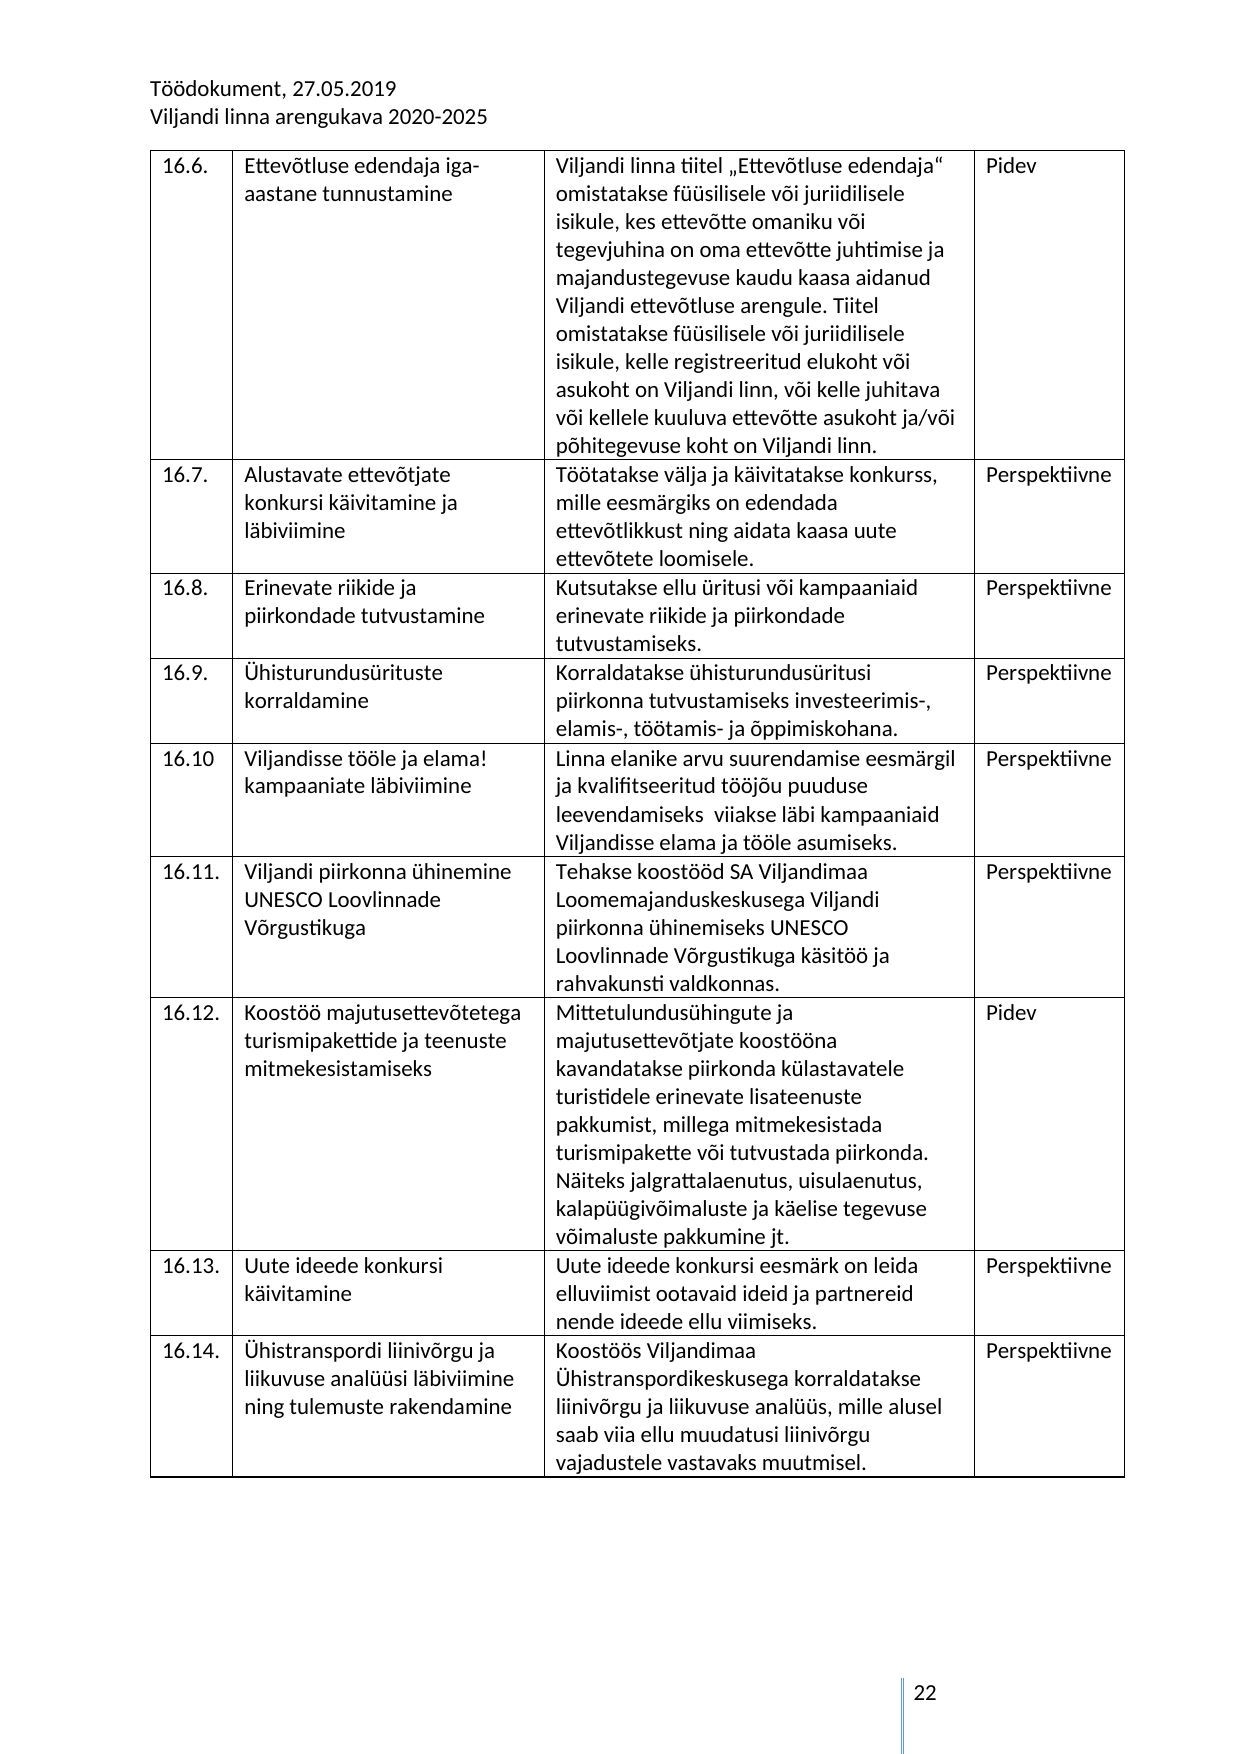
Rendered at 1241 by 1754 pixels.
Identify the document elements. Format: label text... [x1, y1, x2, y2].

table_cell Mittetulundusühingute ja majutusettevõtjate koostööna kavandatakse piirkonda külastavatele turistidele erinevate lisateenuste pakkumist, millega mitmekesistada turismipakette või tutvustada piirkonda. Näiteks jalgrattalaenutus, uisulaenutus, kalapüügivõimaluste ja käelise tegevuse võimaluste pakkumine jt. [545, 998, 974, 1250]
table_cell Viljandi piirkonna ühinemine UNESCO Loovlinnade Võrgustikuga [233, 857, 544, 997]
table_cell 16.12. [151, 998, 232, 1250]
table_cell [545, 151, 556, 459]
table_cell 16.13. [151, 1251, 232, 1335]
table_cell Perspektiivne [975, 460, 1124, 572]
table_cell Koostöö majutusettevõtetega turismipakettide ja teenuste mitmekesistamiseks [233, 998, 544, 1250]
table_cell Kutsutakse ellu üritusi või kampaaniaid erinevate riikide ja piirkondade tutvustamiseks. [545, 574, 974, 657]
table_cell Alustavate ettevõtjate konkursi käivitamine ja läbiviimine [233, 460, 544, 572]
table_cell Perspektiivne [975, 1336, 1124, 1476]
table_cell Tehakse koostööd SA Viljandimaa Loomemajanduskeskusega Viljandi piirkonna ühinemiseks UNESCO Loovlinnade Võrgustikuga käsitöö ja rahvakunsti valdkonnas. [545, 857, 974, 997]
table_cell Perspektiivne [975, 857, 1124, 997]
table_cell 16.10 [151, 744, 232, 856]
table_cell Viljandisse tööle ja elama! kampaaniate läbiviimine [233, 744, 544, 856]
table_cell Erinevate riikide ja piirkondade tutvustamine [233, 574, 544, 657]
table_cell 16.9. [151, 659, 232, 743]
table_cell Ettevõtluse edendaja iga-aastane tunnustamine [233, 151, 544, 459]
table_cell 16.8. [151, 574, 232, 657]
table_cell 16.7. [151, 460, 232, 572]
table_cell Perspektiivne [975, 659, 1124, 743]
table_cell Perspektiivne [975, 574, 1124, 657]
table_cell Ühisturundusürituste korraldamine [233, 659, 544, 743]
table_cell Viljandi linna tiitel „Ettevõtluse edendaja“ omistatakse füüsilisele või juriidilisele isikule, kes ettevõtte omaniku või tegevjuhina on oma ettevõtte juhtimise ja majandustegevuse kaudu kaasa aidanud Viljandi ettevõtluse arengule. Tiitel omistatakse füüsilisele või juriidilisele isikule, kelle registreeritud elukoht või asukoht on Viljandi linn, või kelle juhitava või kellele kuuluva ettevõtte asukoht ja/või põhitegevuse koht on Viljandi linn. [866, 151, 974, 459]
table_cell Pidev [975, 151, 1124, 459]
table_cell 16.6. [151, 151, 232, 459]
table_cell 16.11. [151, 857, 232, 997]
table_cell Linna elanike arvu suurendamise eesmärgil ja kvalifitseeritud tööjõu puuduse leevendamiseks viiakse läbi kampaaniaid Viljandisse elama ja tööle asumiseks. [545, 744, 974, 856]
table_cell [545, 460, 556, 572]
table_cell Korraldatakse ühisturundusüritusi piirkonna tutvustamiseks investeerimis-, elamis-, töötamis- ja õppimiskohana. [545, 659, 974, 743]
table_cell Ühistranspordi liinivõrgu ja liikuvuse analüüsi läbiviimine ning tulemuste rakendamine [233, 1336, 544, 1476]
table_cell 16.14. [151, 1336, 232, 1476]
table_cell Uute ideede konkursi eesmärk on leida elluviimist ootavaid ideid ja partnereid nende ideede ellu viimiseks. [545, 1251, 974, 1335]
table_cell Pidev [975, 998, 1124, 1250]
table_cell Töötatakse välja ja käivitatakse konkurss, mille eesmärgiks on edendada ettevõtlikkust ning aidata kaasa uute ettevõtete loomisele. [754, 460, 974, 572]
table_cell Perspektiivne [975, 1251, 1124, 1335]
table_cell Perspektiivne [975, 744, 1124, 856]
table_cell Koostöös Viljandimaa Ühistranspordikeskusega korraldatakse liinivõrgu ja liikuvuse analüüs, mille alusel saab viia ellu muudatusi liinivõrgu vajadustele vastavaks muutmisel. [545, 1336, 974, 1476]
table_cell Uute ideede konkursi käivitamine [233, 1251, 544, 1335]
